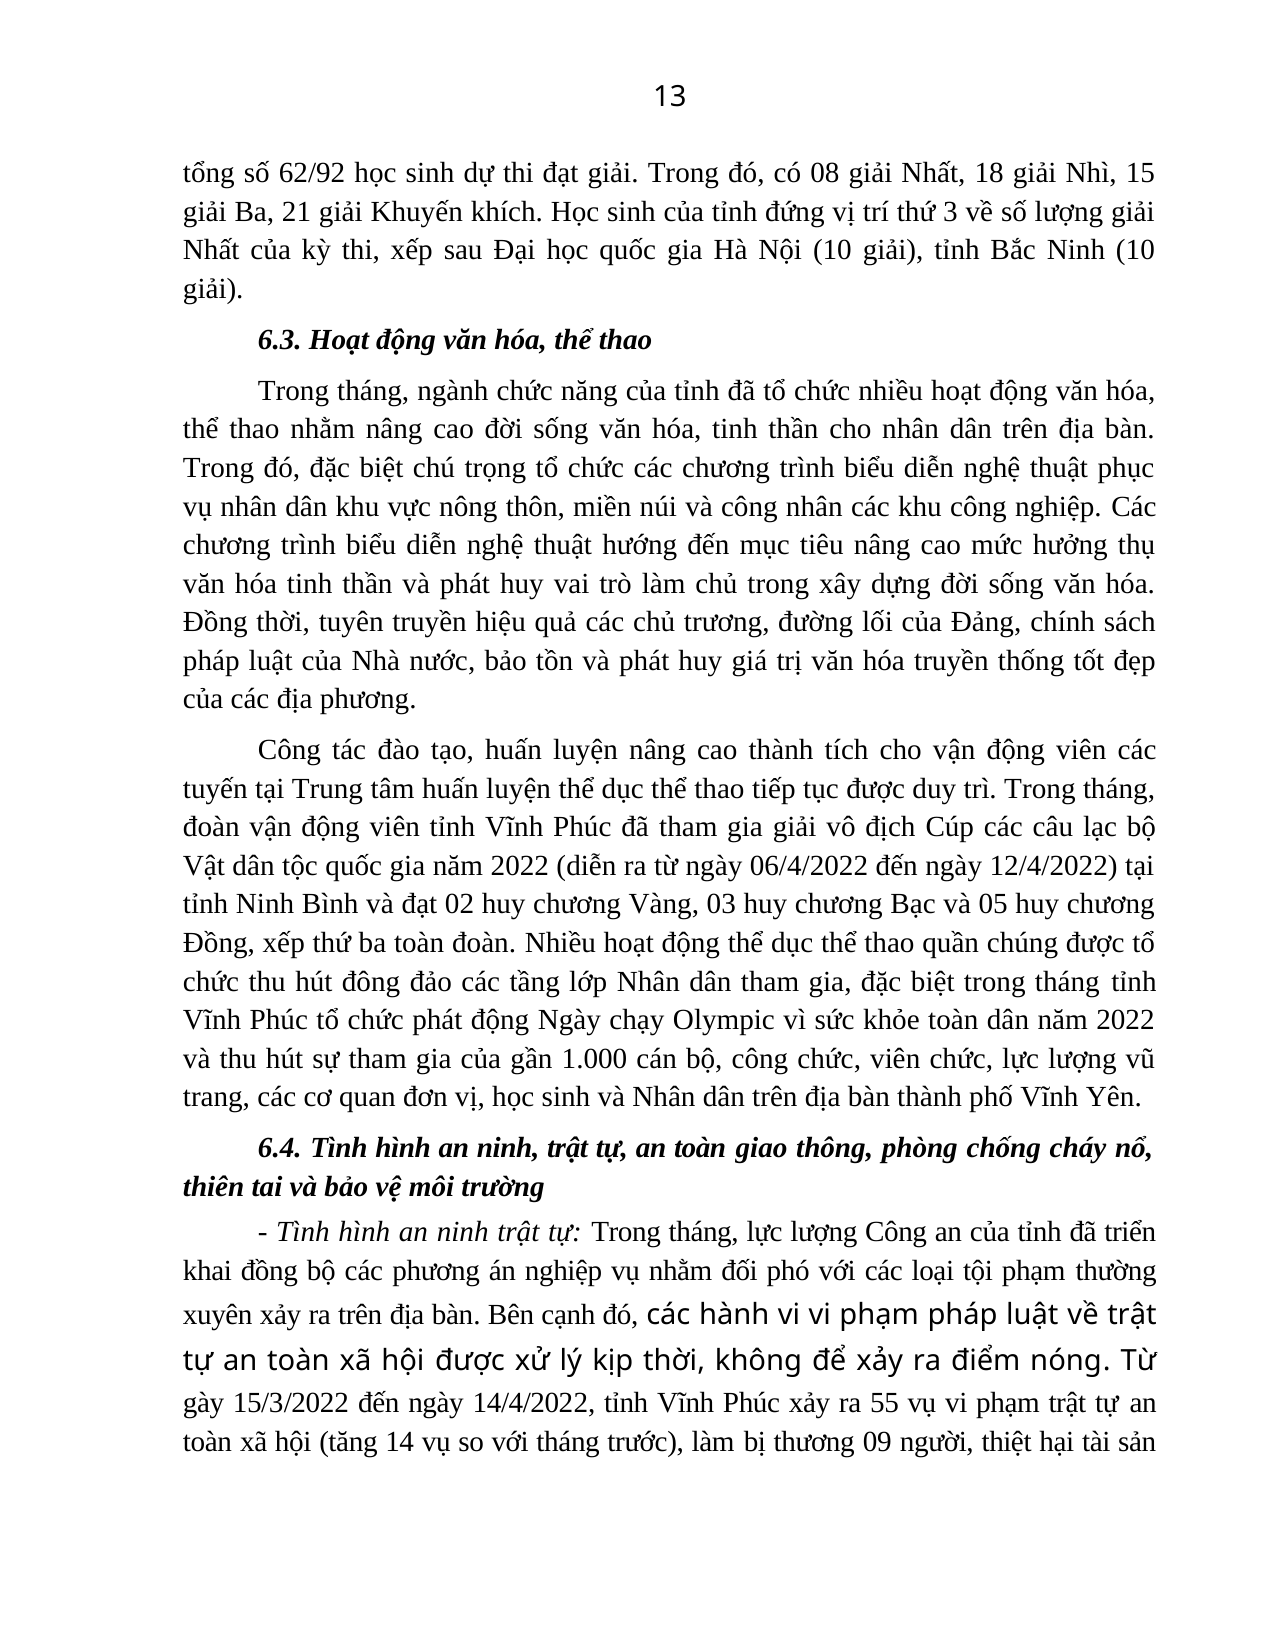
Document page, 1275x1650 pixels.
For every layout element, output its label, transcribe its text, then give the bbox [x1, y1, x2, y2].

text 6.4. Tình hình an ninh, trật tự, an toàn giao thông, phòng chống cháy nổ, thiên tai và bảo vệ môi trường [182, 1129, 1157, 1202]
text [182, 154, 1157, 304]
text 6.3. Hoạt động văn hóa, thể thao [182, 321, 1157, 356]
text Công tác đào tạo, huấn luyện nâng cao thành tích cho vận động viên các tuyến tại Trung tâm huấn luyện thể dục thể thao tiếp tục được duy trì. Trong tháng, đoàn vận động viên tỉnh Vĩnh Phúc đã tham gia giải vô địch Cúp các câu lạc bộ Vật dân tộc quốc gia năm 2022 (diễn ra từ ngày 06/4/2022 đến ngày 12/4/2022) tại tỉnh Ninh Bình và đạt 02 huy chương Vàng, 03 huy chương Bạc và 05 huy chương Đồng, xếp thứ ba toàn đoàn. Nhiều hoạt động thể dục thể thao quần chúng được tổ chức thu hút đông đảo các tầng lớp Nhân dân tham gia, đặc biệt trong tháng tỉnh Vĩnh Phúc tổ chức phát động Ngày chạy Olympic vì sức khỏe toàn dân năm 2022 và thu hút sự tham gia của gần 1.000 cán bộ, công chức, viên chức, lực lượng vũ trang, các cơ quan đơn vị, học sinh và Nhân dân trên địa bàn thành phố Vĩnh Yên. [182, 731, 1157, 1113]
text Trong tháng, ngành chức năng của tỉnh đã tổ chức nhiều hoạt động văn hóa, thể thao nhằm nâng cao đời sống văn hóa, tinh thần cho nhân dân trên địa bàn. Trong đó, đặc biệt chú trọng tổ chức các chương trình biểu diễn nghệ thuật phục vụ nhân dân khu vực nông thôn, miền núi và công nhân các khu công nghiệp. Các chương trình biểu diễn nghệ thuật hướng đến mục tiêu nâng cao mức hưởng thụ văn hóa tinh thần và phát huy vai trò làm chủ trong xây dựng đời sống văn hóa. Đồng thời, tuyên truyền hiệu quả các chủ trương, đường lối của Đảng, chính sách pháp luật của Nhà nước, bảo tồn và phát huy giá trị văn hóa truyền thống tốt đẹp của các địa phương. [182, 372, 1157, 715]
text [182, 1331, 1157, 1508]
